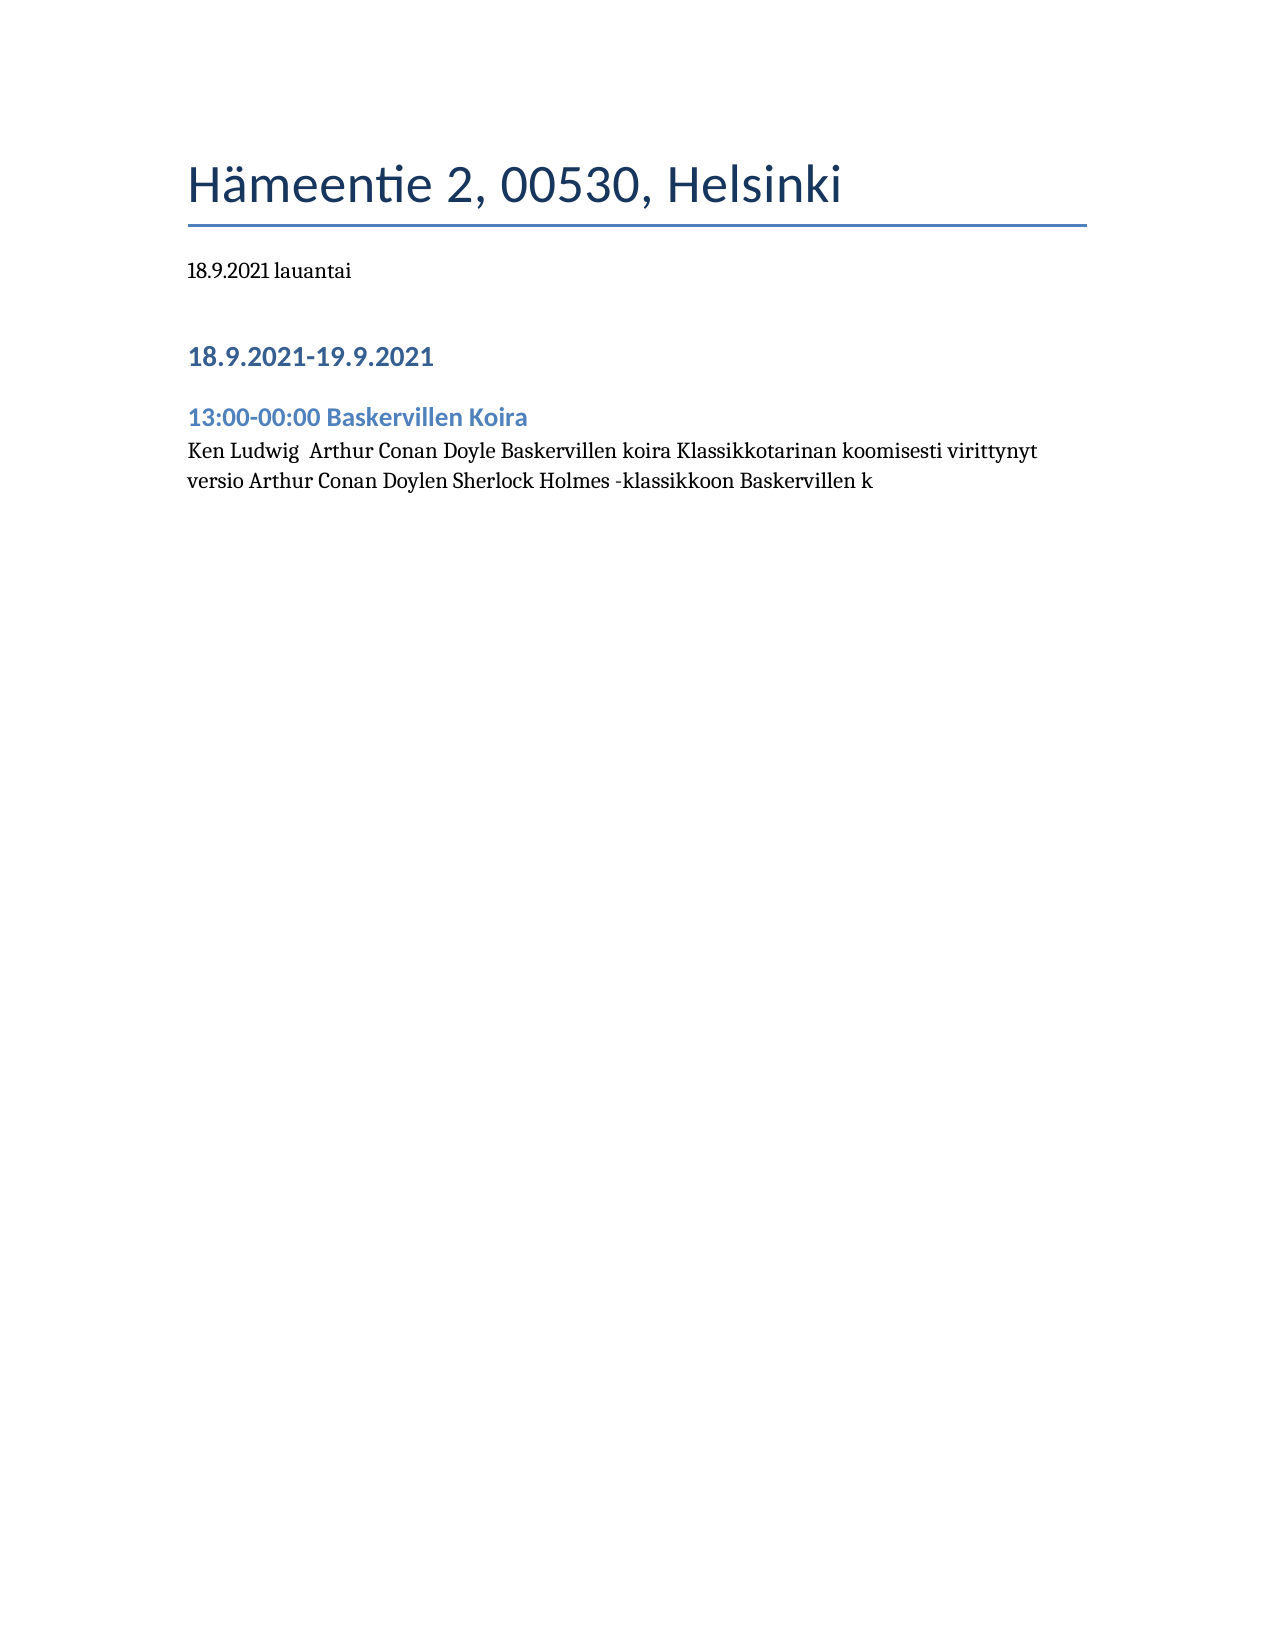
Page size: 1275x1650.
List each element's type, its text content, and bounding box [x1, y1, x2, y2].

text 18.9.2021 lauantai [187, 258, 1087, 284]
text Ken Ludwig  Arthur Conan Doyle Baskervillen koira Klassikkotarinan koomisesti virittynyt versio Arthur Conan Doylen Sherlock Holmes -klassikkoon Baskervillen k [187, 438, 1087, 494]
title Hämeentie 2, 00530, Helsinki [187, 150, 1087, 227]
subtitle 18.9.2021-19.9.2021 [187, 338, 1087, 374]
subtitle 13:00-00:00 Baskervillen Koira [187, 400, 1087, 433]
